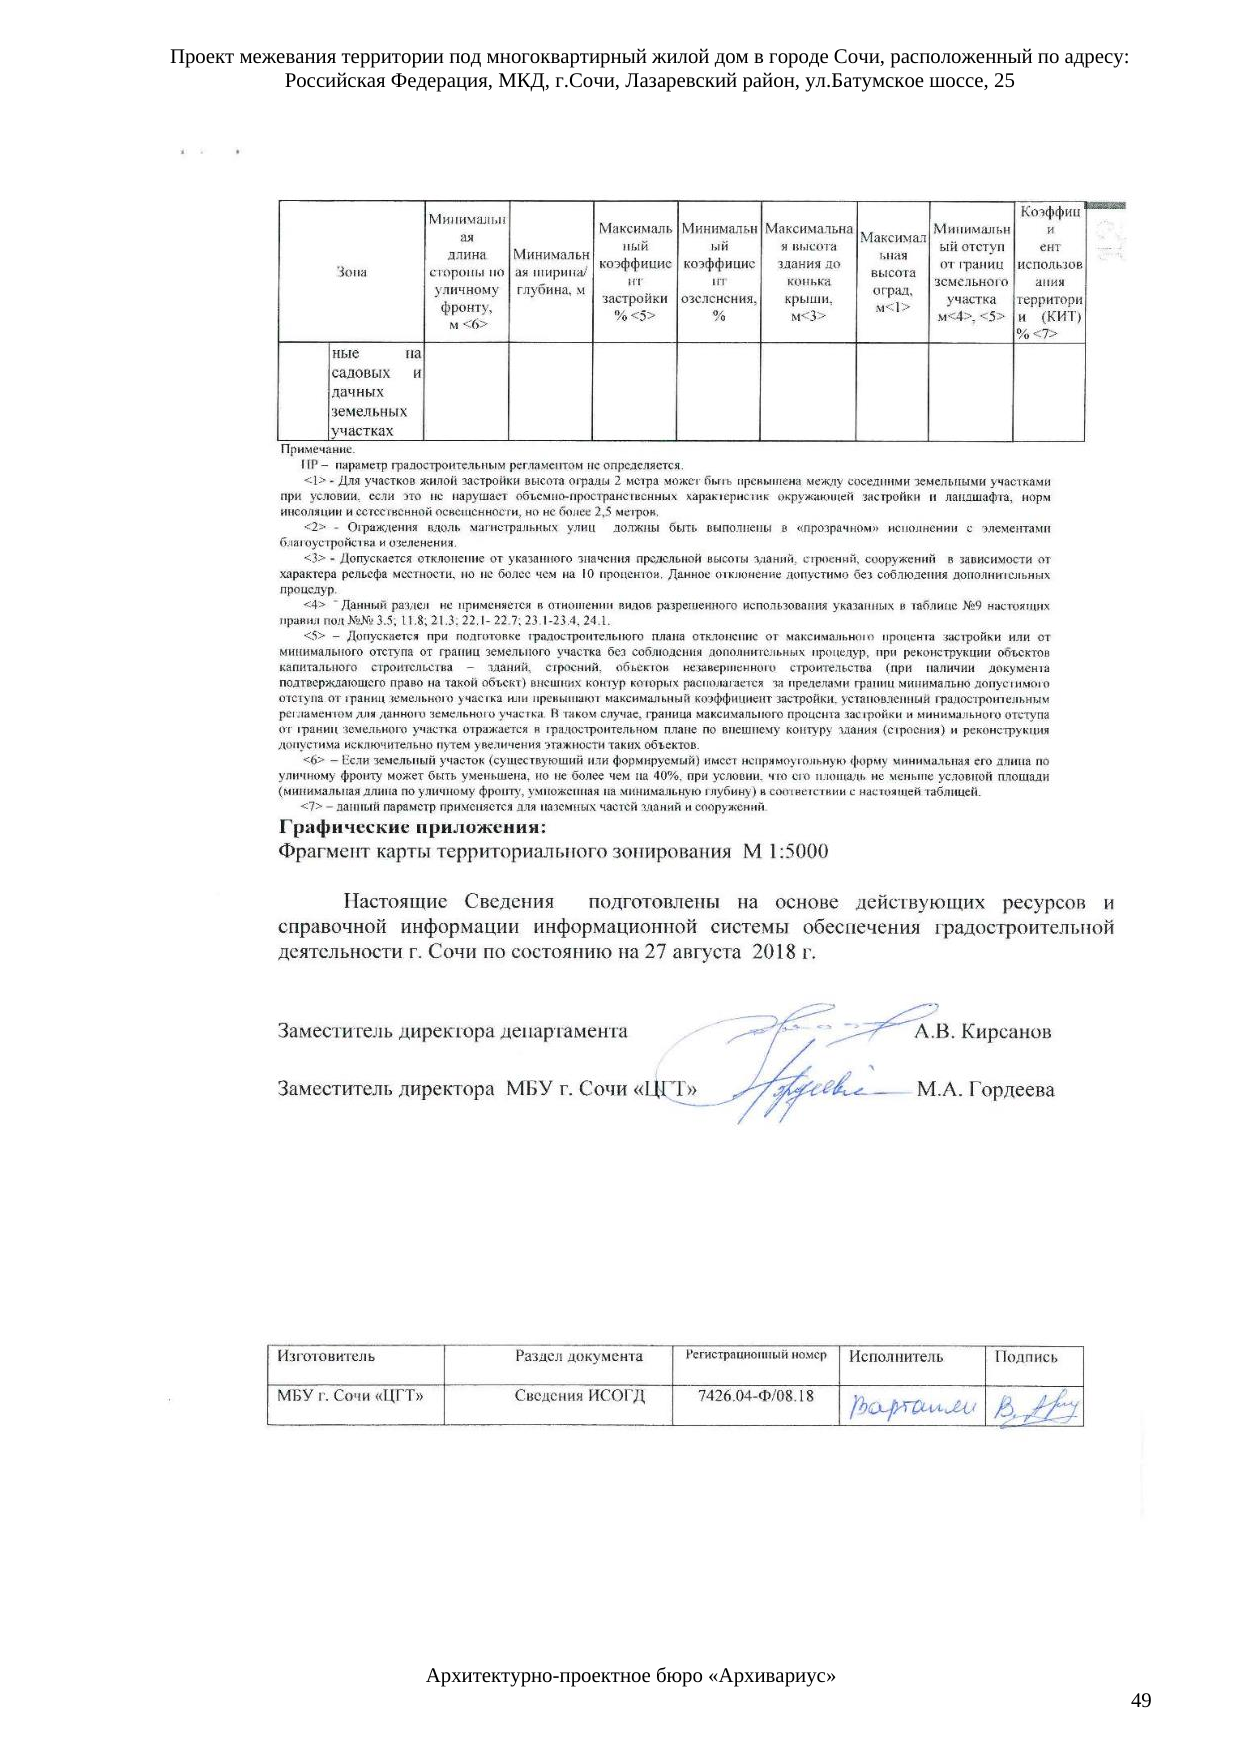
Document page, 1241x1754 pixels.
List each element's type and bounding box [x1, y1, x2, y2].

picture [148, 116, 1152, 1535]
